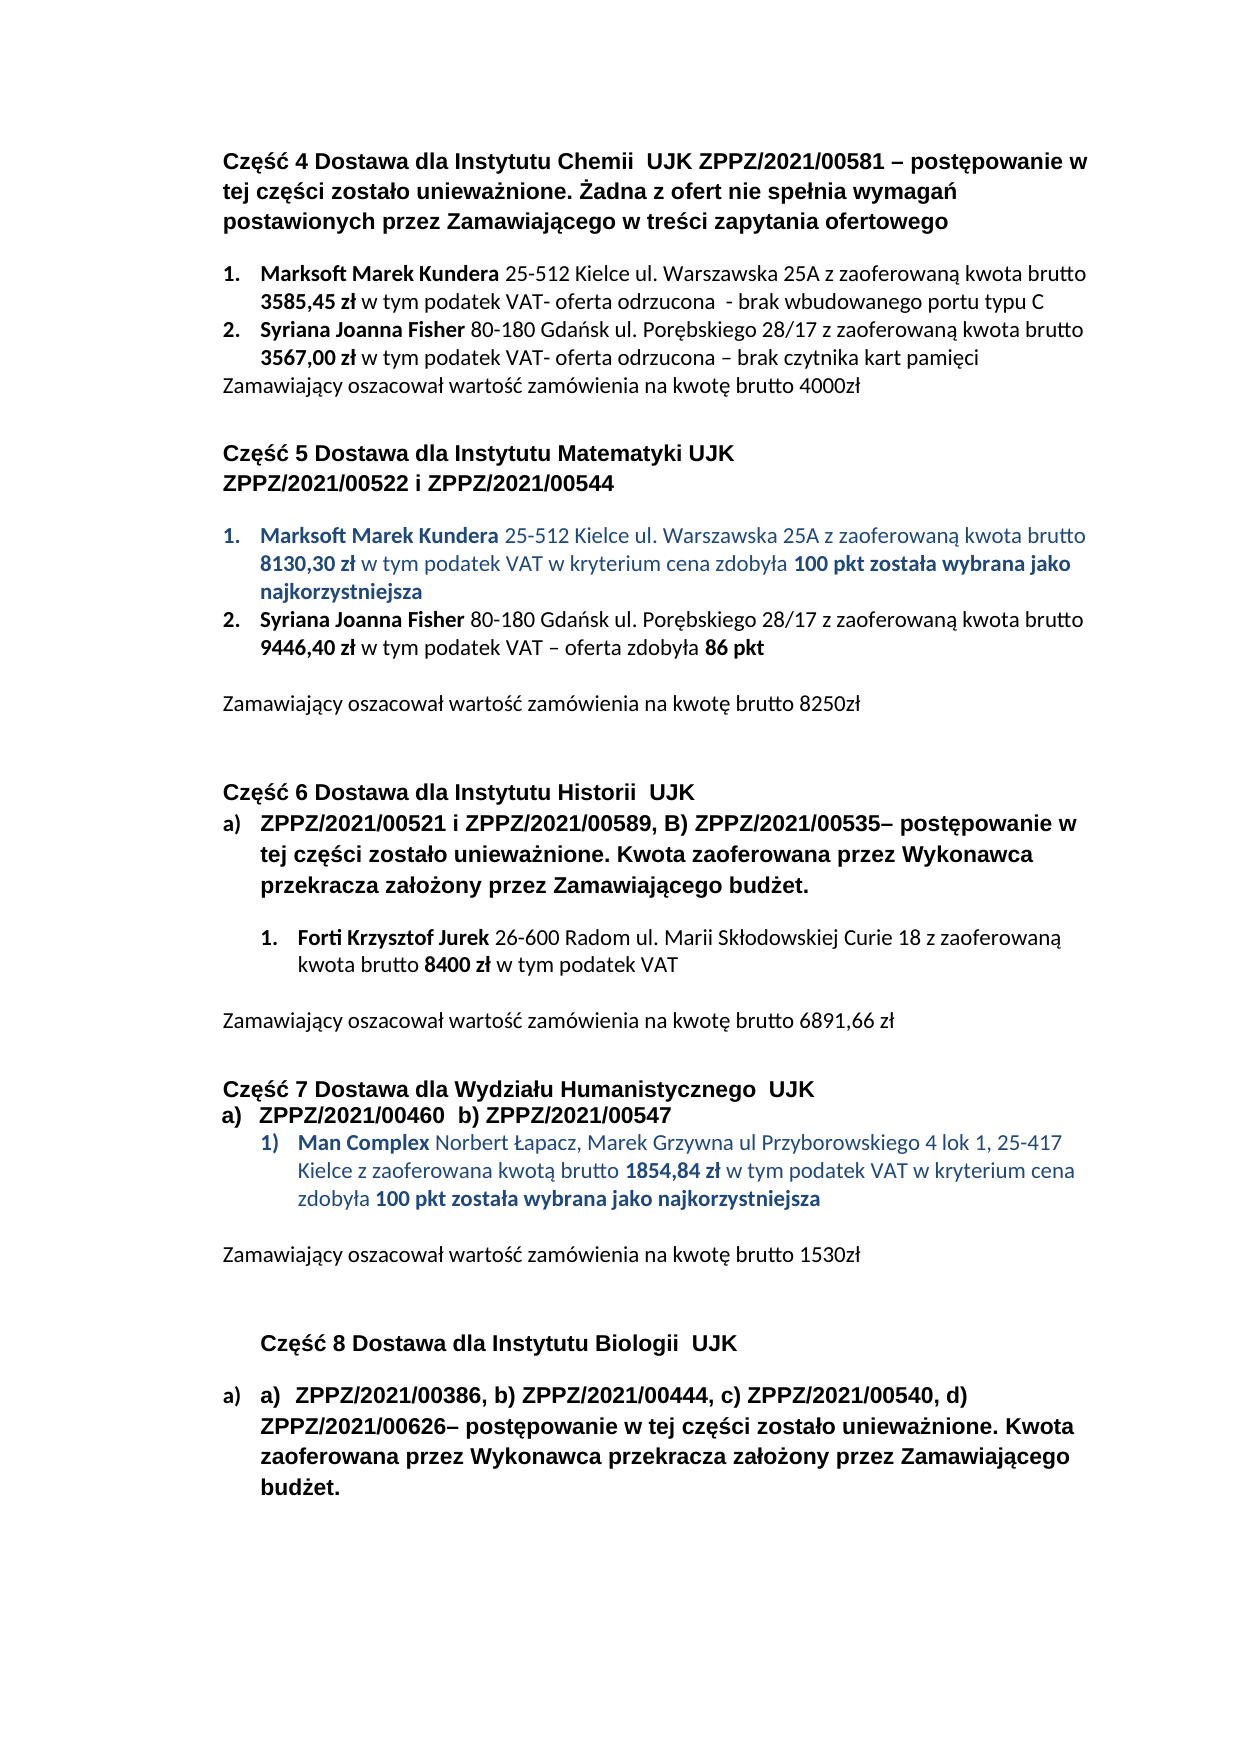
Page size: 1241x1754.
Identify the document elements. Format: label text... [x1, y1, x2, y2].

list Man Complex Norbert Łapacz, Marek Grzywna ul Przyborowskiego 4 lok 1, 25-417 Kielce z zaoferowana kwotą brutto 1854,84 zł w tym podatek VAT w kryterium cena zdobyła 100 pkt została wybrana jako najkorzystniejsza [260, 1128, 1093, 1212]
list ZPPZ/2021/00460 b) ZPPZ/2021/00547 [221, 1102, 1093, 1128]
list Forti Krzysztof Jurek 26-600 Radom ul. Marii Skłodowskiej Curie 18 z zaoferowaną kwota brutto 8400 zł w tym podatek VAT [260, 923, 1093, 979]
text Część 5 Dostawa dla Instytutu Matematyki UJK [223, 440, 1093, 466]
text Zamawiający oszacował wartość zamówienia na kwotę brutto 8250zł [223, 689, 1093, 717]
text Część 6 Dostawa dla Instytutu Historii UJK [223, 779, 1093, 806]
text Zamawiający oszacował wartość zamówienia na kwotę brutto 1530zł [223, 1240, 1093, 1268]
text Część 7 Dostawa dla Wydziału Humanistycznego UJK [223, 1076, 1093, 1102]
text Zamawiający oszacował wartość zamówienia na kwotę brutto 6891,66 zł [223, 1007, 1093, 1035]
list ZPPZ/2021/00521 i ZPPZ/2021/00589, B) ZPPZ/2021/00535– postępowanie w tej części zostało unieważnione. Kwota zaoferowana przez Wykonawca przekracza założony przez Zamawiającego budżet. [223, 809, 1093, 898]
list Marksoft Marek Kundera 25-512 Kielce ul. Warszawska 25A z zaoferowaną kwota brutto 8130,30 zł w tym podatek VAT w kryterium cena zdobyła 100 pkt została wybrana jako najkorzystniejsza [223, 521, 1093, 605]
text Zamawiający oszacował wartość zamówienia na kwotę brutto 4000zł [223, 371, 1093, 399]
list Syriana Joanna Fisher 80-180 Gdańsk ul. Porębskiego 28/17 z zaoferowaną kwota brutto 3567,00 zł w tym podatek VAT- oferta odrzucona – brak czytnika kart pamięci [223, 315, 1093, 371]
list Część 8 Dostawa dla Instytutu Biologii UJK [260, 1330, 1093, 1357]
list a) ZPPZ/2021/00386, b) ZPPZ/2021/00444, c) ZPPZ/2021/00540, d) ZPPZ/2021/00626– postępowanie w tej części zostało unieważnione. Kwota zaoferowana przez Wykonawca przekracza założony przez Zamawiającego budżet. [223, 1381, 1093, 1500]
text ZPPZ/2021/00522 i ZPPZ/2021/00544 [223, 470, 1093, 497]
list Marksoft Marek Kundera 25-512 Kielce ul. Warszawska 25A z zaoferowaną kwota brutto 3585,45 zł w tym podatek VAT- oferta odrzucona - brak wbudowanego portu typu C [223, 259, 1093, 315]
list Syriana Joanna Fisher 80-180 Gdańsk ul. Porębskiego 28/17 z zaoferowaną kwota brutto 9446,40 zł w tym podatek VAT – oferta zdobyła 86 pkt [223, 605, 1093, 661]
text Część 4 Dostawa dla Instytutu Chemii UJK ZPPZ/2021/00581 – postępowanie w tej części zostało unieważnione. Żadna z ofert nie spełnia wymagań postawionych przez Zamawiającego w treści zapytania ofertowego [223, 148, 1093, 234]
